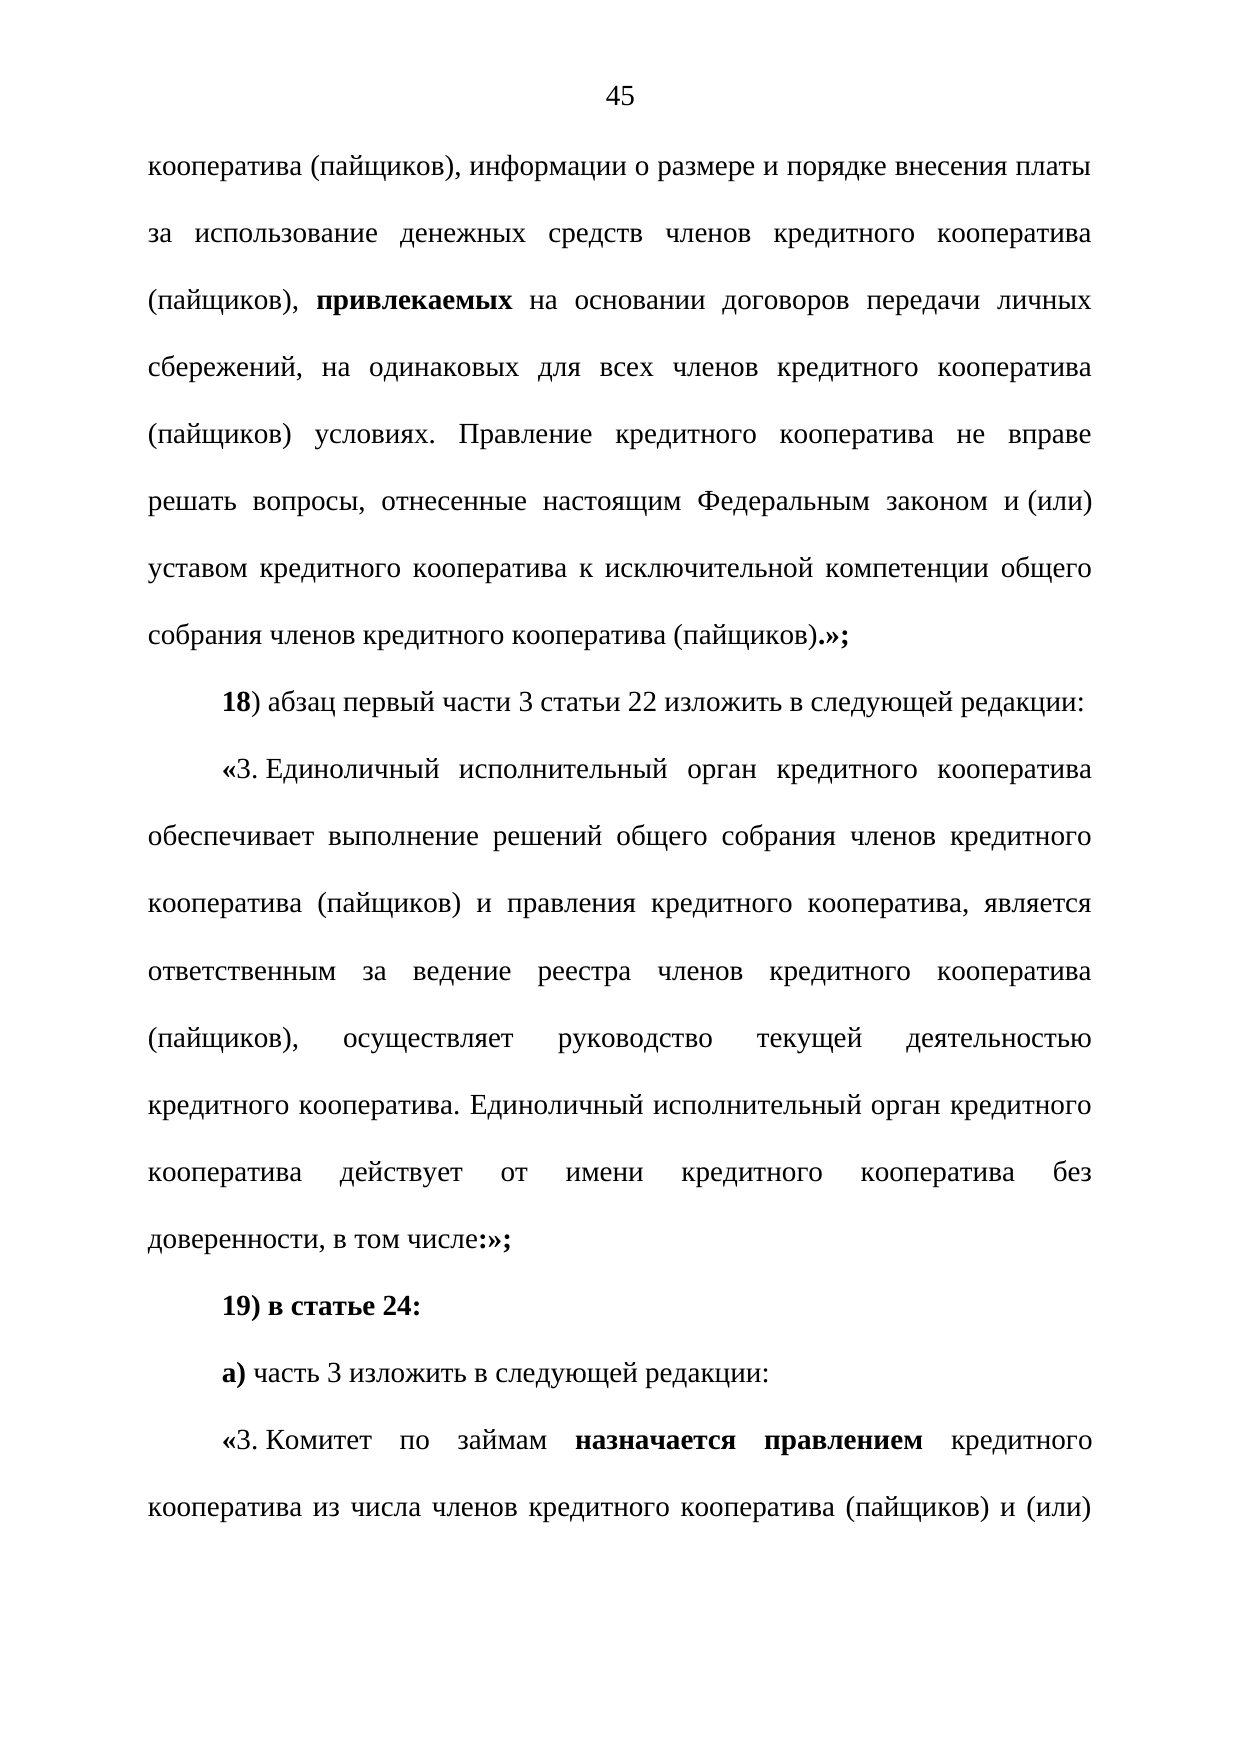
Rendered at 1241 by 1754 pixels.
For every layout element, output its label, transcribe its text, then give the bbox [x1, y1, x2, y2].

text «3. Единоличный исполнительный орган кредитного кооператива обеспечивает выполнение решений общего собрания членов кредитного кооператива (пайщиков) и правления кредитного кооператива, является ответственным за ведение реестра членов кредитного кооператива (пайщиков), осуществляет руководство текущей деятельностью кредитного кооператива. Единоличный исполнительный орган кредитного кооператива действует от имени кредитного кооператива без доверенности, в том числе:»; [148, 751, 1092, 1254]
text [148, 148, 1092, 651]
text 18) абзац первый части 3 статьи 22 изложить в следующей редакции: [148, 684, 1092, 718]
text а) часть 3 изложить в следующей редакции: [148, 1355, 1092, 1389]
text 19) в статье 24: [148, 1288, 1092, 1322]
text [148, 1422, 1092, 1523]
